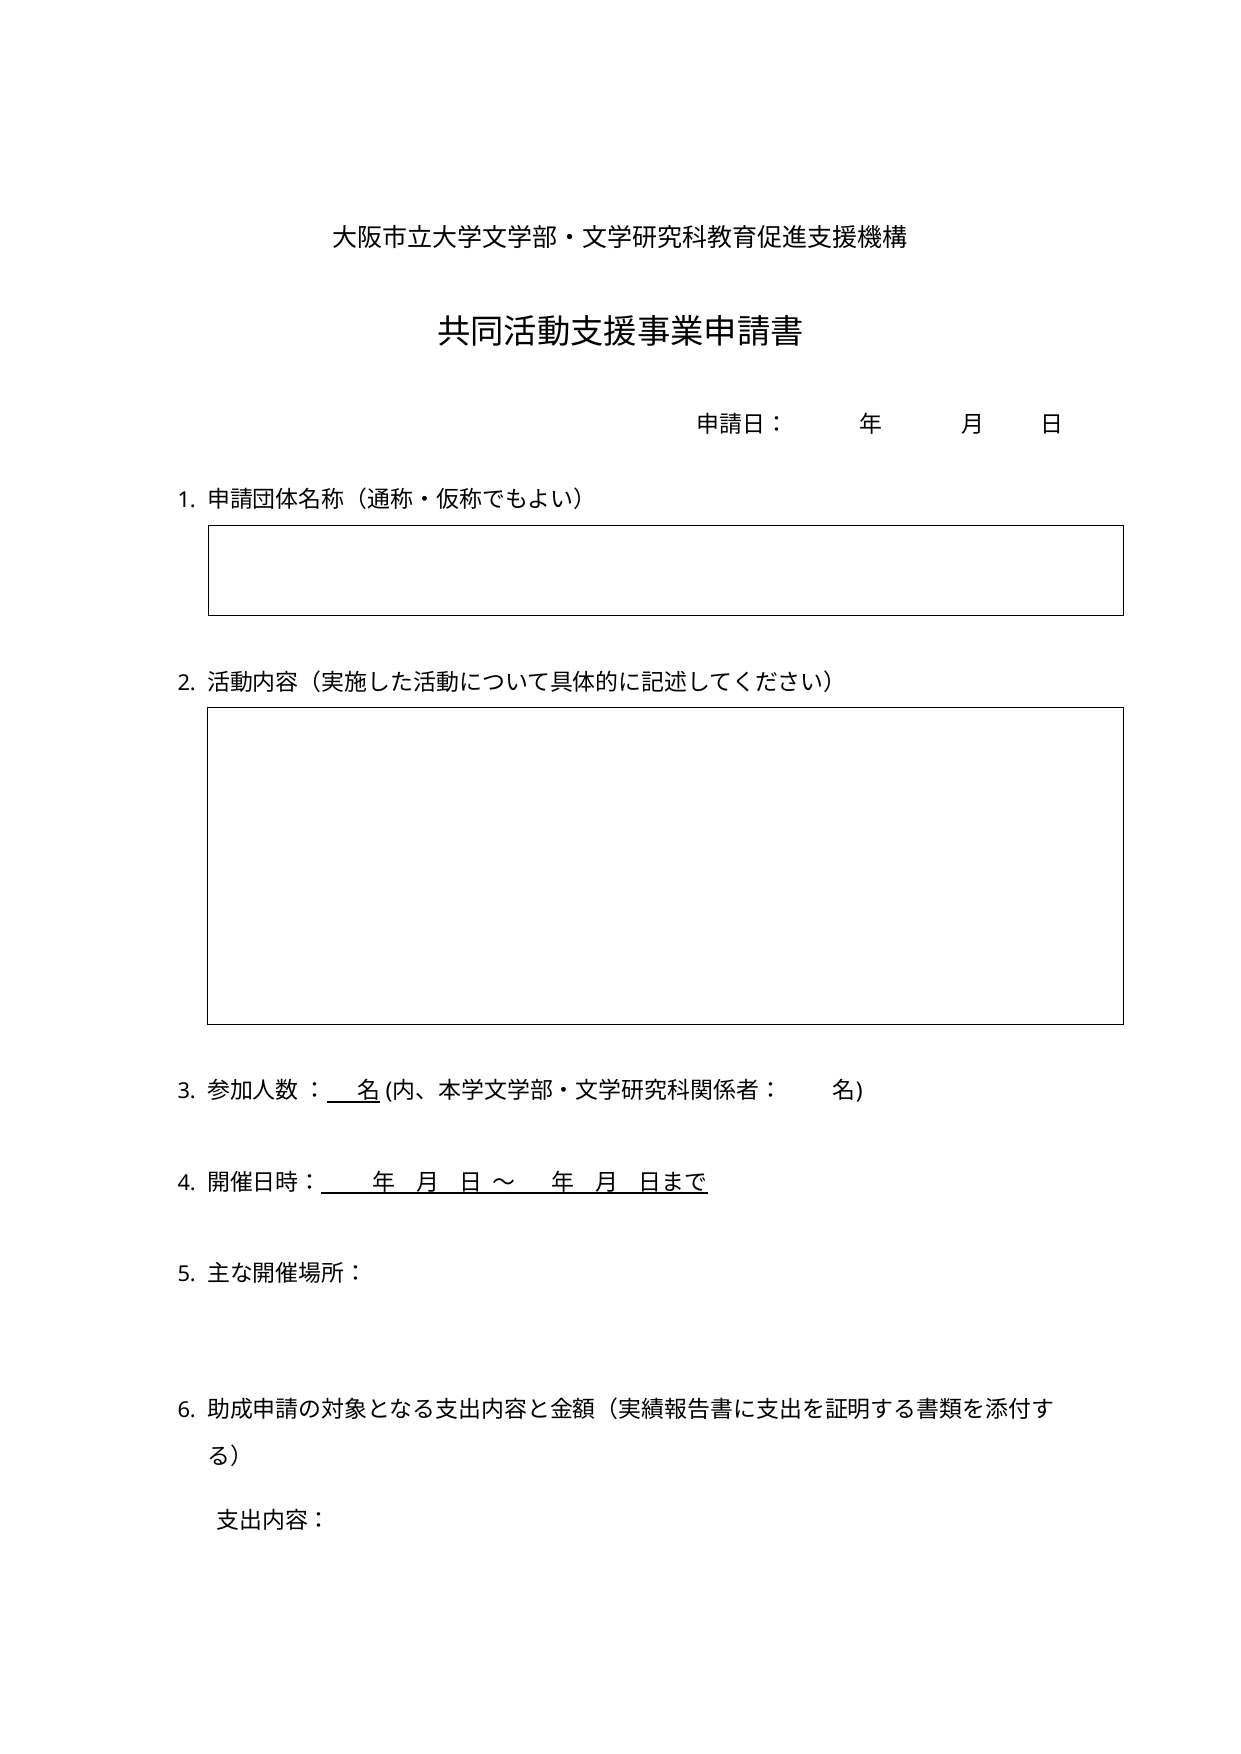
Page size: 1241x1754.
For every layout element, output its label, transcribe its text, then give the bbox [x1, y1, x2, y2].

table_header [209, 526, 1123, 615]
list 開催日時： 年 月 日 ～ 年 月 日まで [177, 1161, 1063, 1199]
list 申請団体名称（通称・仮称でもよい） [177, 479, 1063, 517]
list 参加人数 ： 名 (内、本学文学部・文学研究科関係者： 名) [177, 1070, 1063, 1108]
list 主な開催場所： [177, 1252, 1063, 1290]
list 助成申請の対象となる支出内容と金額（実績報告書に支出を証明する書類を添付する） [177, 1389, 1063, 1473]
text 支出内容： [216, 1500, 1063, 1538]
table_header [208, 708, 1123, 1024]
list 活動内容（実施した活動について具体的に記述してください） [177, 661, 1063, 699]
text 申請日： 年 月 日 [177, 404, 1063, 442]
text 共同活動支援事業申請書 [177, 292, 1063, 367]
text 大阪市立大学文学部・文学研究科教育促進支援機構 [177, 217, 1063, 254]
